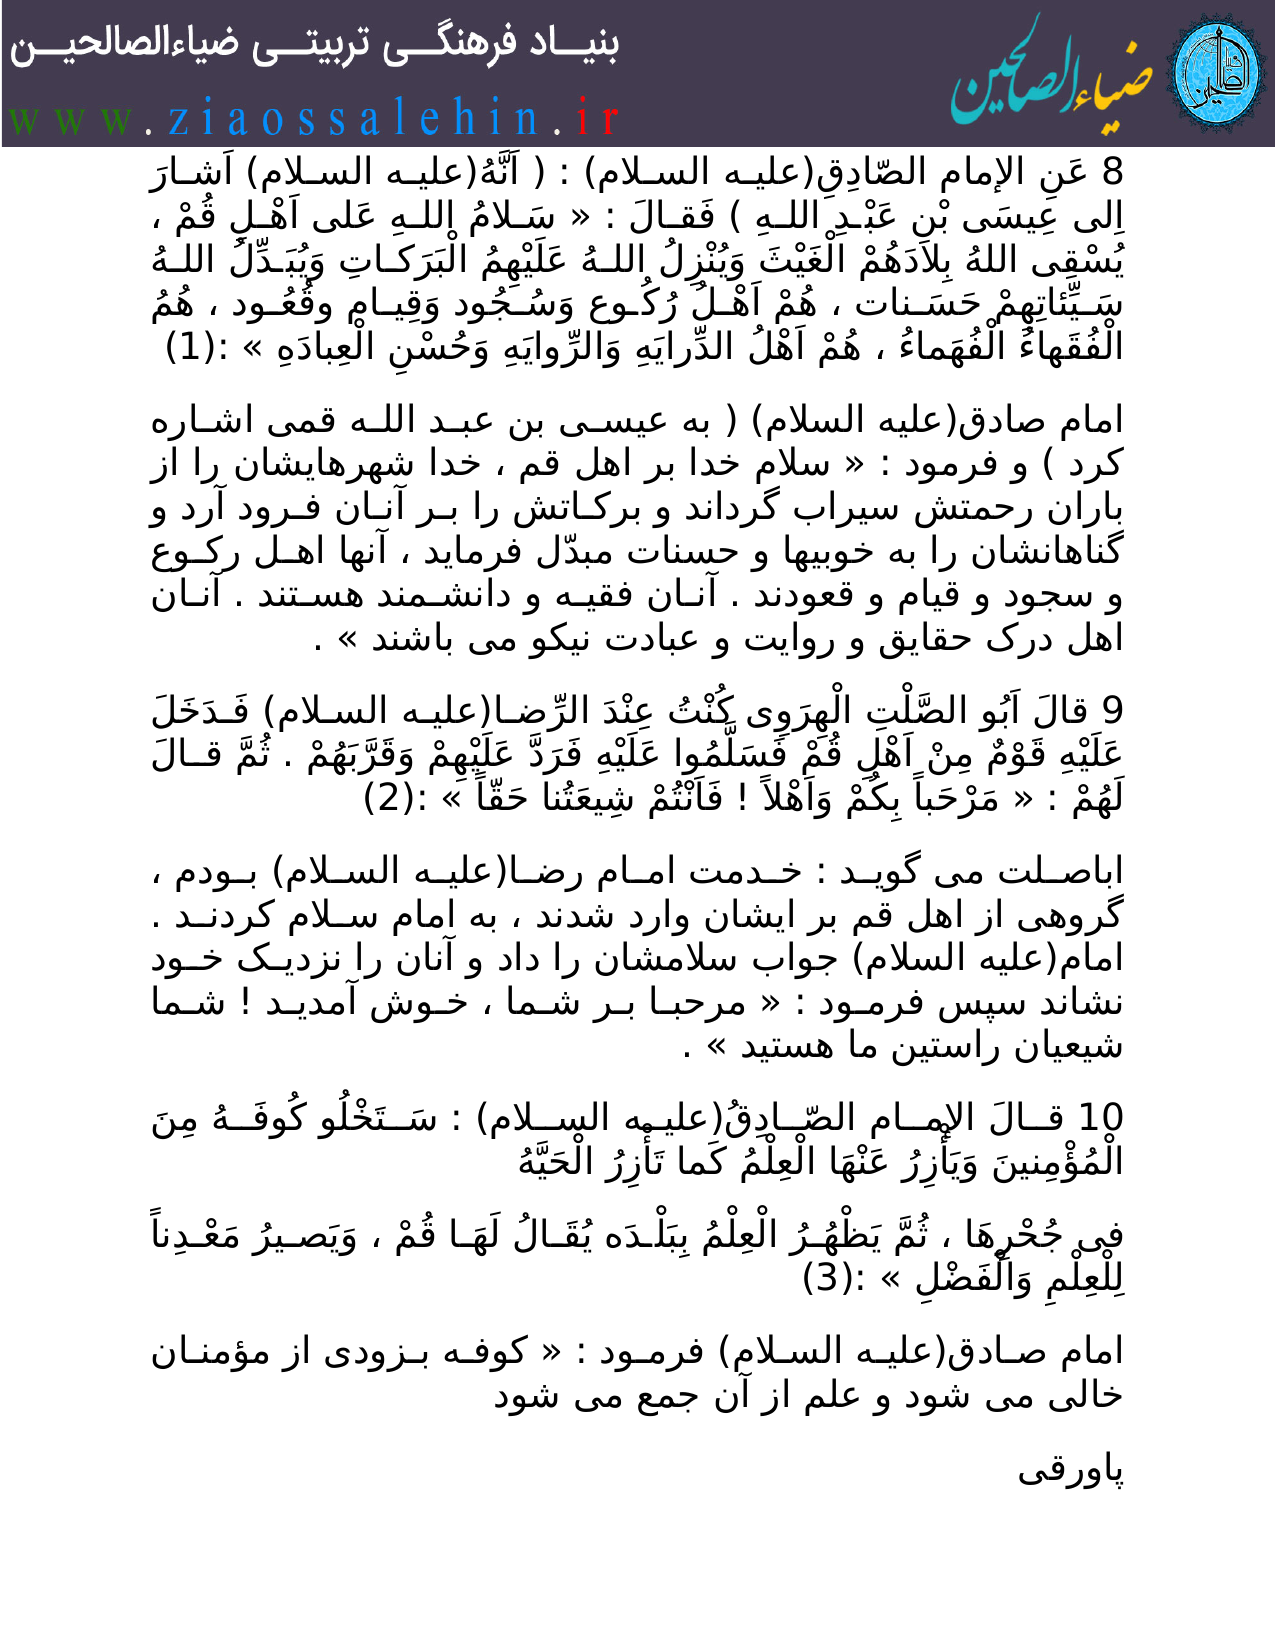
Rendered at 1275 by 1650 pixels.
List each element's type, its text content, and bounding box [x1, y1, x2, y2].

text 10 قالَ الإمام الصّادِقُ(علیه السلام) : سَتَخْلُو کُوفَهُ مِنَ الْمُؤْمِنینَ وَیَأْزِرُ عَنْهَا الْعِلْمُ کَما تَأْزِرُ الْحَیَّهُ [150, 1096, 1125, 1183]
text 8 عَنِ الإمام الصّادِقِ(علیه السلام) : ( اَنَّهُ(علیه السلام) اَشارَ اِلی عِیسَی بْنِ عَبْدِ اللهِ ) فَقالَ : « سَلامُ اللهِ عَلی اَهْلِ قُمْ ، یُسْقِی اللهُ بِلادَهُمْ الْغَیْثَ وَیُنْزِلُ اللهُ عَلَیْهِمُ الْبَرَکاتِ وَیُبَدِّلُ اللهُ سَیِّئاتِهِمْ حَسَنات ، هُمْ اَهْلُ رُکُوع وَسُجُود وَقِیام وقُعُود ، هُمُ الْفُقَهاءُ الْفُهَماءُ ، هُمْ اَهْلُ الدِّرایَهِ وَالرِّوایَهِ وَحُسْنِ الْعِبادَهِ » :(1) [150, 150, 1125, 368]
text پاورقی [150, 1445, 1125, 1489]
text اباصلت می گوید : خدمت امام رضا(علیه السلام) بودم ، گروهی از اهل قم بر ایشان وارد شدند ، به امام سلام کردند . امام(علیه السلام) جواب سلامشان را داد و آنان را نزدیک خود نشاند سپس فرمود : « مرحبا بر شما ، خوش آمدید ! شما شیعیان راستین ما هستید » . [150, 848, 1125, 1067]
text امام صادق(علیه السلام) ( به عیسی بن عبد الله قمی اشاره کرد ) و فرمود : « سلام خدا بر اهل قم ، خدا شهرهایشان را از باران رحمتش سیراب گرداند و برکاتش را بر آنان فرود آرد و گناهانشان را به خوبیها و حسنات مبدّل فرماید ، آنها اهل رکوع و سجود و قیام و قعودند . آنان فقیه و دانشمند هستند . آنان اهل درک حقایق و روایت و عبادت نیکو می باشند » . [150, 397, 1125, 659]
text امام صادق(علیه السلام) فرمود : « کوفه بزودی از مؤمنان خالی می شود و علم از آن جمع می شود [150, 1329, 1125, 1416]
text 9 قالَ اَبُو الصَّلْتِ الْهِرَوِی کُنْتُ عِنْدَ الرِّضا(علیه السلام) فَدَخَلَ عَلَیْهِ قَوْمٌ مِنْ اَهْلِ قُمْ فَسَلَّمُوا عَلَیْهِ فَرَدَّ عَلَیْهِمْ وَقَرَّبَهُمْ . ثُمَّ قالَ لَهُمْ : « مَرْحَباً بِکُمْ وَاَهْلاً ! فَاَنْتُمْ شِیعَتُنا حَقّاً » :(2) [150, 688, 1125, 819]
text فی جُحْرِهَا ، ثُمَّ یَظْهُرُ الْعِلْمُ بِبَلْدَه یُقَالُ لَهَا قُمْ ، وَیَصیرُ مَعْدِناً لِلْعِلْمِ وَالْفَضْلِ » :(3) [150, 1212, 1125, 1300]
picture [1, 0, 1275, 147]
